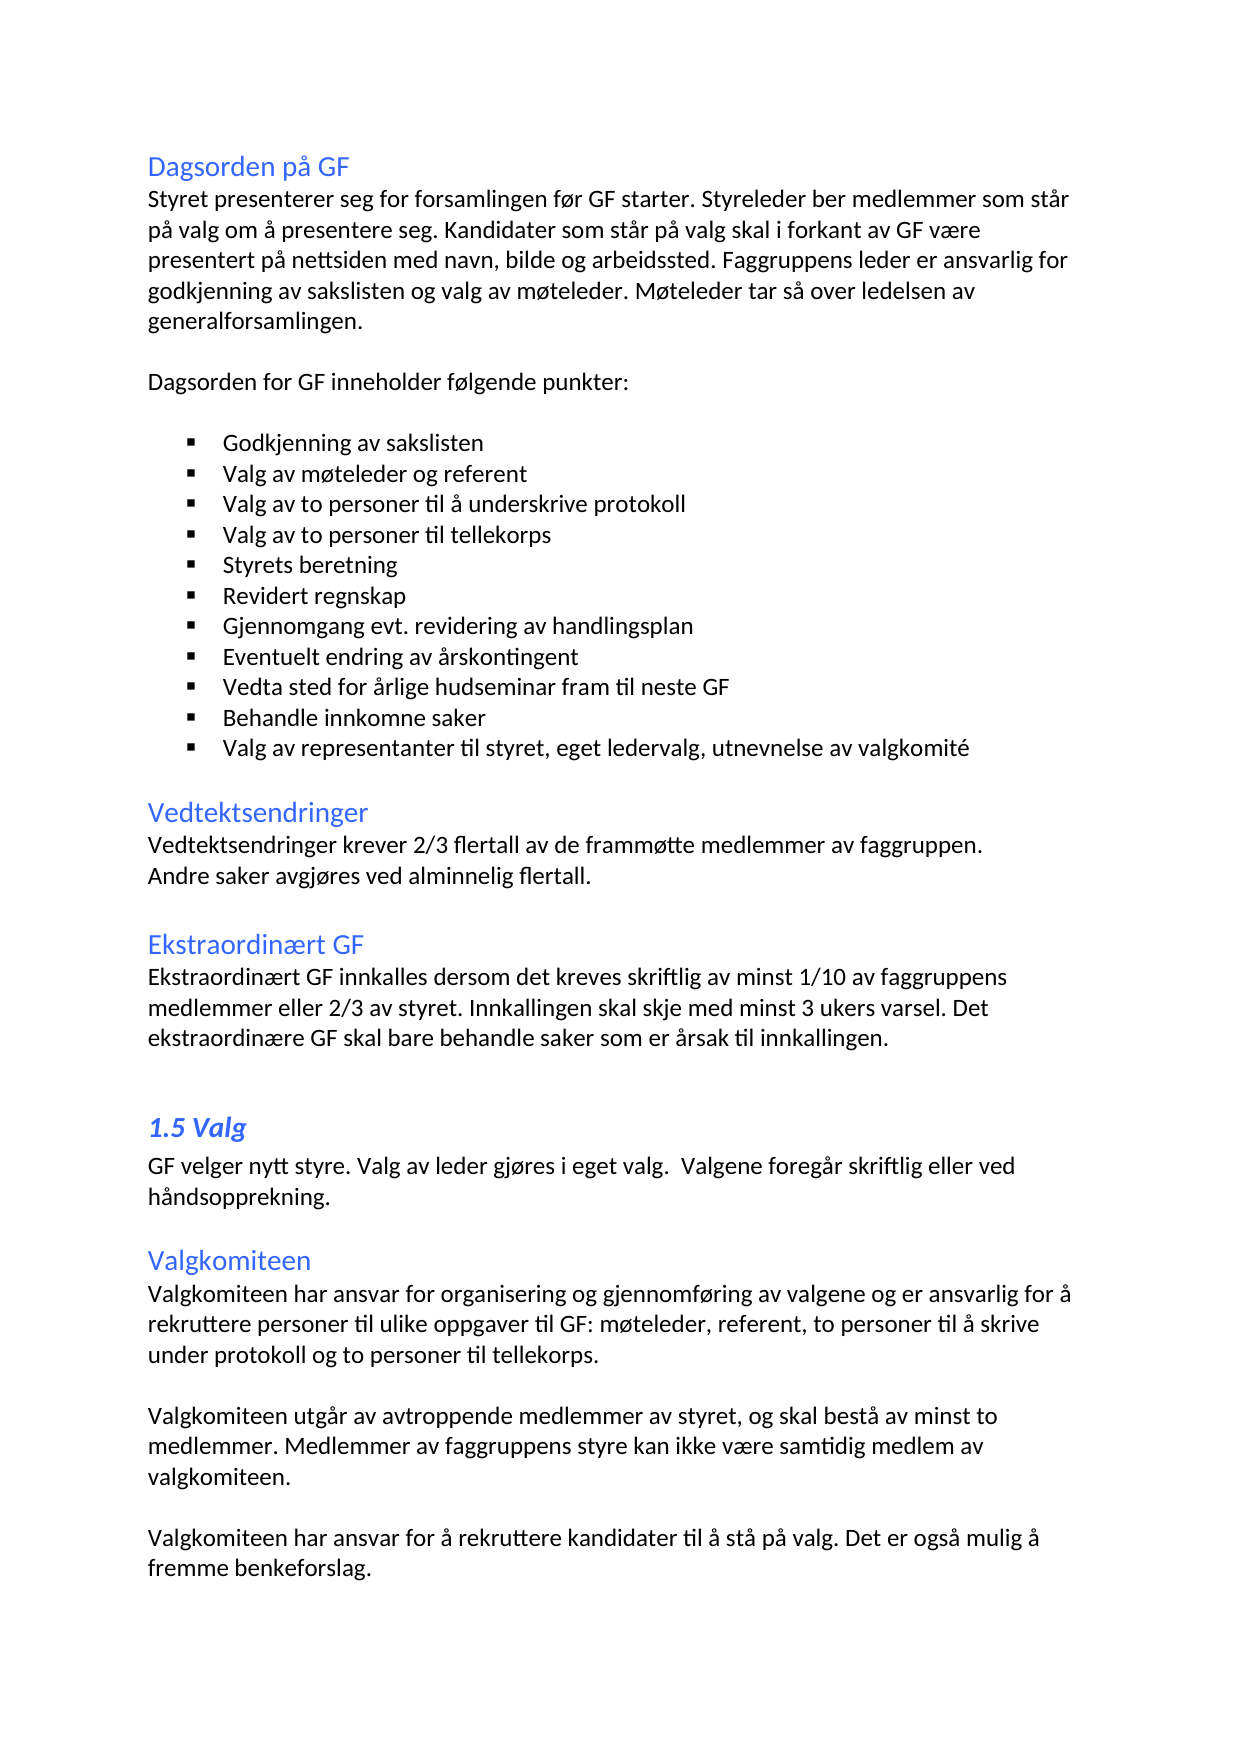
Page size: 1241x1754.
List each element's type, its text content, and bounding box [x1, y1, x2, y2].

text Valgkomiteen har ansvar for å rekruttere kandidater til å stå på valg. Det er også mulig å fremme benkeforslag. [148, 1522, 1093, 1583]
list Valg av to personer til tellekorps [185, 519, 1093, 549]
list Styrets beretning [185, 549, 1093, 580]
list Revidert regnskap [185, 580, 1093, 611]
list Vedta sted for årlige hudseminar fram til neste GF [185, 672, 1093, 702]
text Ekstraordinært GF [148, 926, 1093, 962]
list Behandle innkomne saker [185, 702, 1093, 733]
text Valgkomiteen utgår av avtroppende medlemmer av styret, og skal bestå av minst to medlemmer. Medlemmer av faggruppens styre kan ikke være samtidig medlem av valgkomiteen. [148, 1400, 1093, 1491]
text Vedtektsendringer [148, 794, 1093, 829]
text Valgkomiteen har ansvar for organisering og gjennomføring av valgene og er ansvarlig for å rekruttere personer til ulike oppgaver til GF: møteleder, referent, to personer til å skrive under protokoll og to personer til tellekorps. [148, 1278, 1093, 1369]
list Valg av møteleder og referent [185, 458, 1093, 488]
text GF velger nytt styre. Valg av leder gjøres i eget valg. Valgene foregår skriftlig eller ved håndsopprekning. [148, 1151, 1093, 1212]
text Valgkomiteen [148, 1242, 1093, 1278]
list Eventuelt endring av årskontingent [185, 641, 1093, 672]
list Valg av to personer til å underskrive protokoll [185, 488, 1093, 519]
list Gjennomgang evt. revidering av handlingsplan [185, 611, 1093, 641]
list Godkjenning av sakslisten [185, 427, 1093, 458]
text Andre saker avgjøres ved alminnelig flertall. [148, 860, 1093, 890]
text Vedtektsendringer krever 2/3 flertall av de frammøtte medlemmer av faggruppen. [148, 829, 1093, 860]
list Valg av representanter til styret, eget ledervalg, utnevnelse av valgkomité [185, 733, 1093, 763]
text Dagsorden på GF [148, 148, 1093, 183]
text Styret presenterer seg for forsamlingen før GF starter. Styreleder ber medlemmer som står på valg om å presentere seg. Kandidater som står på valg skal i forkant av GF være presentert på nettsiden med navn, bilde og arbeidssted. Faggruppens leder er ansvarlig for godkjenning av sakslisten og valg av møteleder. Møteleder tar så over ledelsen av generalforsamlingen. [148, 183, 1093, 336]
text Dagsorden for GF inneholder følgende punkter: [148, 366, 1093, 397]
text Ekstraordinært GF innkalles dersom det kreves skriftlig av minst 1/10 av faggruppens medlemmer eller 2/3 av styret. Innkallingen skal skje med minst 3 ukers varsel. Det ekstraordinære GF skal bare behandle saker som er årsak til innkallingen. [148, 962, 1093, 1053]
subtitle 1.5 Valg [148, 1109, 1093, 1144]
